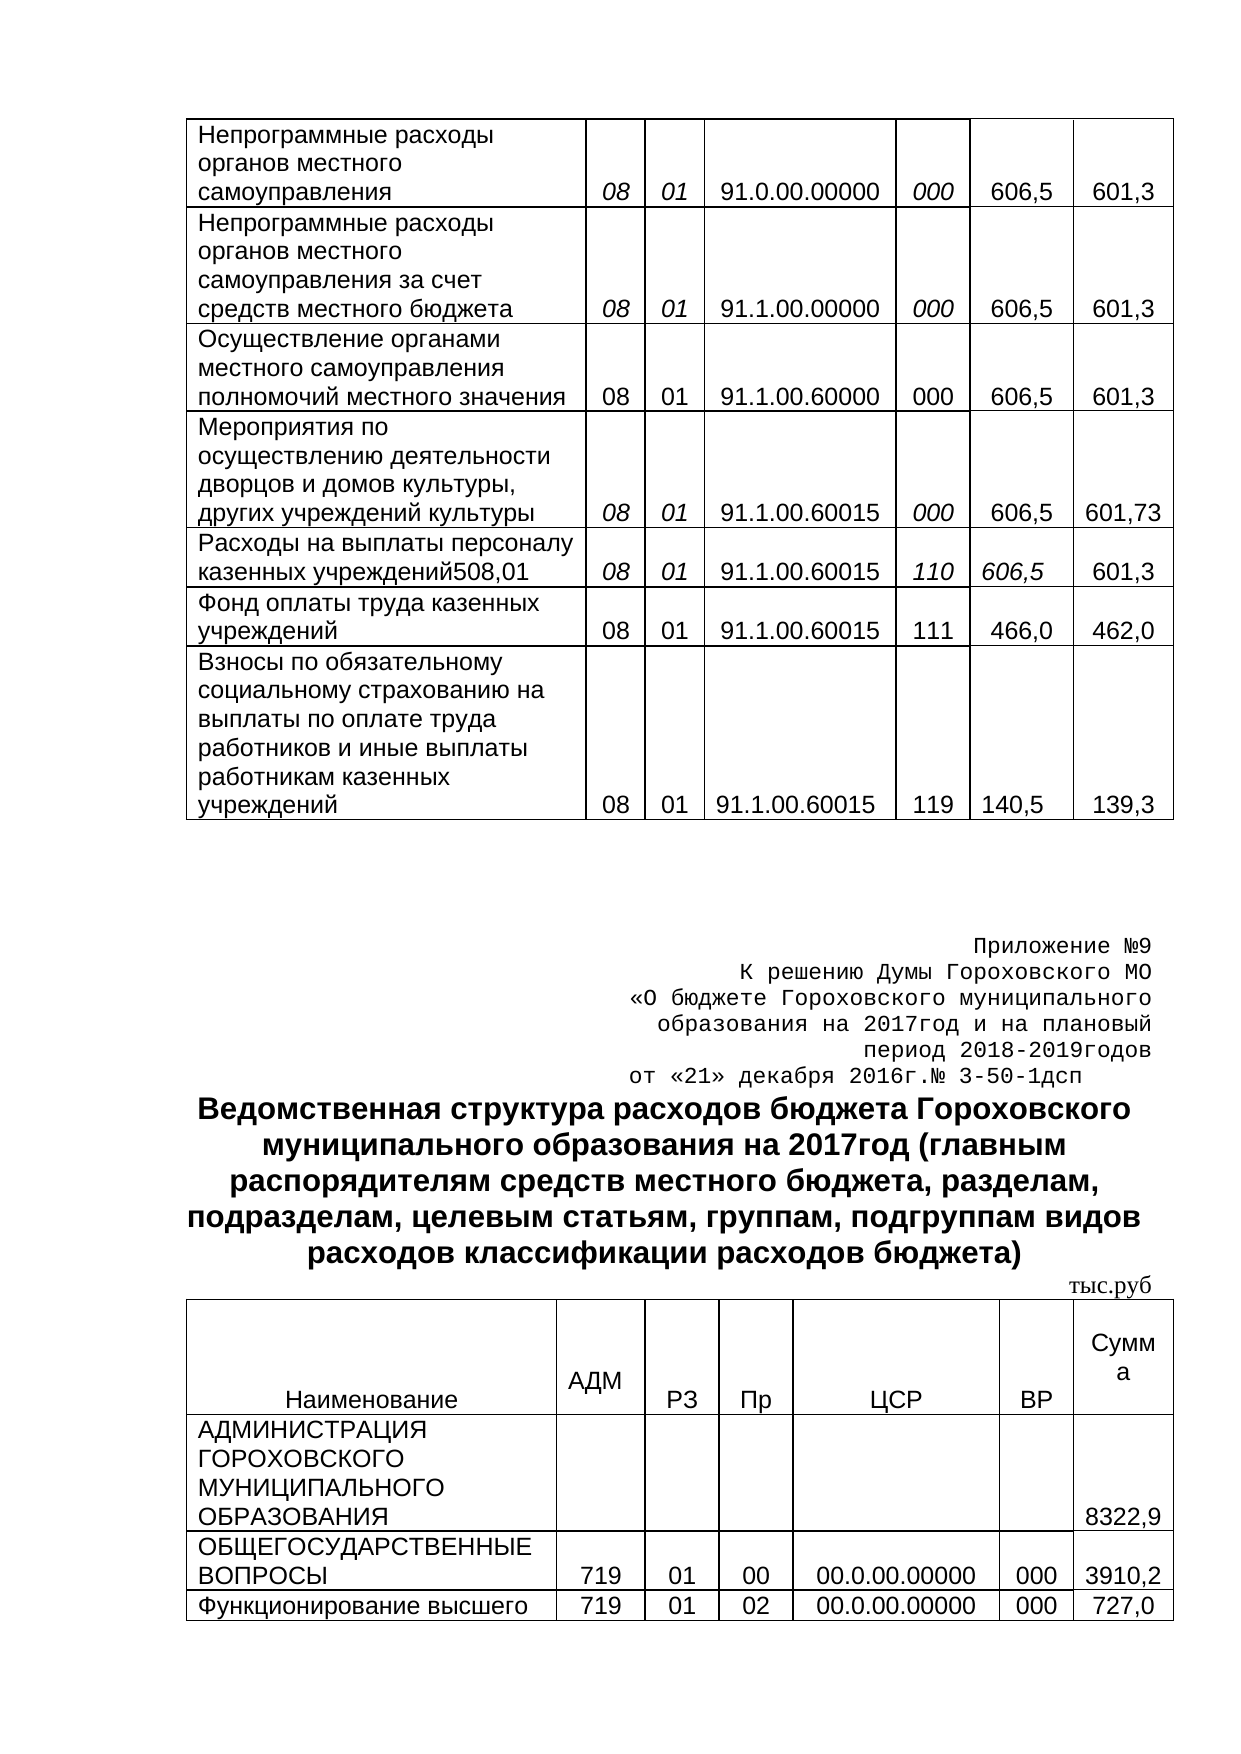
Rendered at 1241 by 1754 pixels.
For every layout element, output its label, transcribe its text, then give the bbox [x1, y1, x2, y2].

table_cell 000 [897, 412, 969, 527]
table_cell 606,5 [971, 411, 1073, 527]
table_cell 02 [720, 1591, 792, 1620]
text образования на 2017год и на плановый [208, 1012, 1152, 1038]
table_cell 91.1.00.00000 [705, 208, 895, 322]
table_cell Расходы на выплаты персоналу казенных учреждений508,01 [187, 528, 585, 586]
table_header ЦСР [794, 1300, 999, 1414]
table_cell 08 [587, 588, 644, 645]
table_cell 08 [587, 647, 644, 819]
text Приложение №9 [177, 934, 1152, 960]
table_cell ОБЩЕГОСУДАРСТВЕННЫЕ ВОПРОСЫ [187, 1532, 556, 1589]
table_cell 01 [646, 208, 704, 322]
table_cell [1000, 1415, 1073, 1530]
table_cell 606,5 [971, 207, 1073, 322]
table_cell [557, 1415, 644, 1530]
table_cell 91.0.00.00000 [705, 120, 895, 206]
table_cell 601,3 [1074, 324, 1173, 410]
table_cell 601,3 [1074, 119, 1173, 206]
table_cell 119 [897, 647, 969, 819]
table_cell 000 [1000, 1532, 1073, 1589]
table_cell 110 [897, 528, 969, 586]
table_cell 91.1.00.60015 [705, 588, 895, 645]
table_cell 606,5 [971, 528, 1073, 586]
table_cell 01 [646, 647, 704, 819]
table_header ВР [1000, 1300, 1073, 1414]
table_cell 601,73 [1074, 411, 1173, 527]
table_header Пр [720, 1300, 792, 1414]
table_cell 000 [897, 324, 969, 410]
table_cell Мероприятия по осуществлению деятельности дворцов и домов культуры, других учреждений культуры [187, 412, 585, 527]
table_cell 606,5 [971, 324, 1073, 410]
table_cell 01 [646, 324, 704, 410]
table_cell 01 [646, 588, 704, 645]
text Ведомственная структура расходов бюджета Гороховского муниципального образования на 2017год (главным распорядителям средств местного бюджета, разделам, подразделам, целевым статьям, группам, подгруппам видов расходов классификации расходов бюджета) [177, 1090, 1152, 1270]
table_cell 01 [646, 1591, 718, 1620]
text К решению Думы Гороховского МО [208, 960, 1152, 986]
table_cell 000 [1000, 1591, 1073, 1620]
table_cell 140,5 [971, 646, 1073, 819]
table_cell [794, 1415, 999, 1530]
table_cell 91.1.00.60015 [705, 647, 895, 819]
table_cell Непрограммные расходы органов местного самоуправления за счет средств местного бюджета [187, 208, 585, 322]
table_cell 08 [587, 412, 644, 527]
table_cell Непрограммные расходы органов местного самоуправления [187, 120, 585, 206]
table_cell 8322,9 [1074, 1415, 1173, 1530]
text «О бюджете Гороховского муниципального [208, 986, 1152, 1012]
table_cell 00.0.00.00000 [794, 1591, 999, 1620]
table_cell 00.0.00.00000 [794, 1532, 999, 1589]
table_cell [187, 1591, 556, 1620]
table_cell 01 [646, 528, 704, 586]
text тыс.руб [177, 1270, 1152, 1298]
table_cell 000 [897, 120, 969, 206]
table_cell 466,0 [971, 587, 1073, 645]
table_header АДМ [557, 1300, 644, 1414]
table_cell 719 [557, 1591, 644, 1620]
table_cell Взносы по обязательному социальному страхованию на выплаты по оплате труда работников и иные выплаты работникам казенных учреждений [187, 647, 585, 819]
table_cell [720, 1415, 792, 1530]
table_cell 606,5 [971, 119, 1073, 206]
table_cell 719 [557, 1532, 644, 1589]
table_cell [646, 1415, 718, 1530]
table_cell 08 [587, 528, 644, 586]
table_cell 91.1.00.60000 [705, 324, 895, 410]
table_cell 91.1.00.60015 [705, 412, 895, 527]
table_cell 601,3 [1074, 528, 1173, 586]
table_cell 000 [897, 208, 969, 322]
table_cell 139,3 [1074, 646, 1173, 819]
table_cell 01 [646, 120, 704, 206]
table_header Сумма [1074, 1300, 1173, 1414]
table_cell 111 [897, 588, 969, 645]
text от «21» декабря 2016г.№ 3-50-1дсп [177, 1064, 1082, 1090]
table_cell 727,0 [1074, 1590, 1173, 1620]
table_cell 91.1.00.60015 [705, 528, 895, 586]
table_cell 3910,2 [1074, 1531, 1173, 1589]
table_header Наименование [187, 1300, 556, 1414]
table_cell 08 [587, 324, 644, 410]
table_cell Фонд оплаты труда казенных учреждений [187, 588, 585, 645]
table_cell АДМИНИСТРАЦИЯ ГОРОХОВСКОГО МУНИЦИПАЛЬНОГО ОБРАЗОВАНИЯ [187, 1415, 556, 1530]
table_cell 01 [646, 412, 704, 527]
table_cell Осуществление органами местного самоуправления полномочий местного значения [187, 324, 585, 410]
table_cell 00 [720, 1532, 792, 1589]
table_cell 08 [587, 120, 644, 206]
table_header РЗ [646, 1300, 718, 1414]
text период 2018-2019годов [208, 1038, 1152, 1064]
table_cell 601,3 [1074, 207, 1173, 322]
table_cell 01 [646, 1532, 718, 1589]
table_cell 08 [587, 208, 644, 322]
table_cell 462,0 [1074, 587, 1173, 645]
